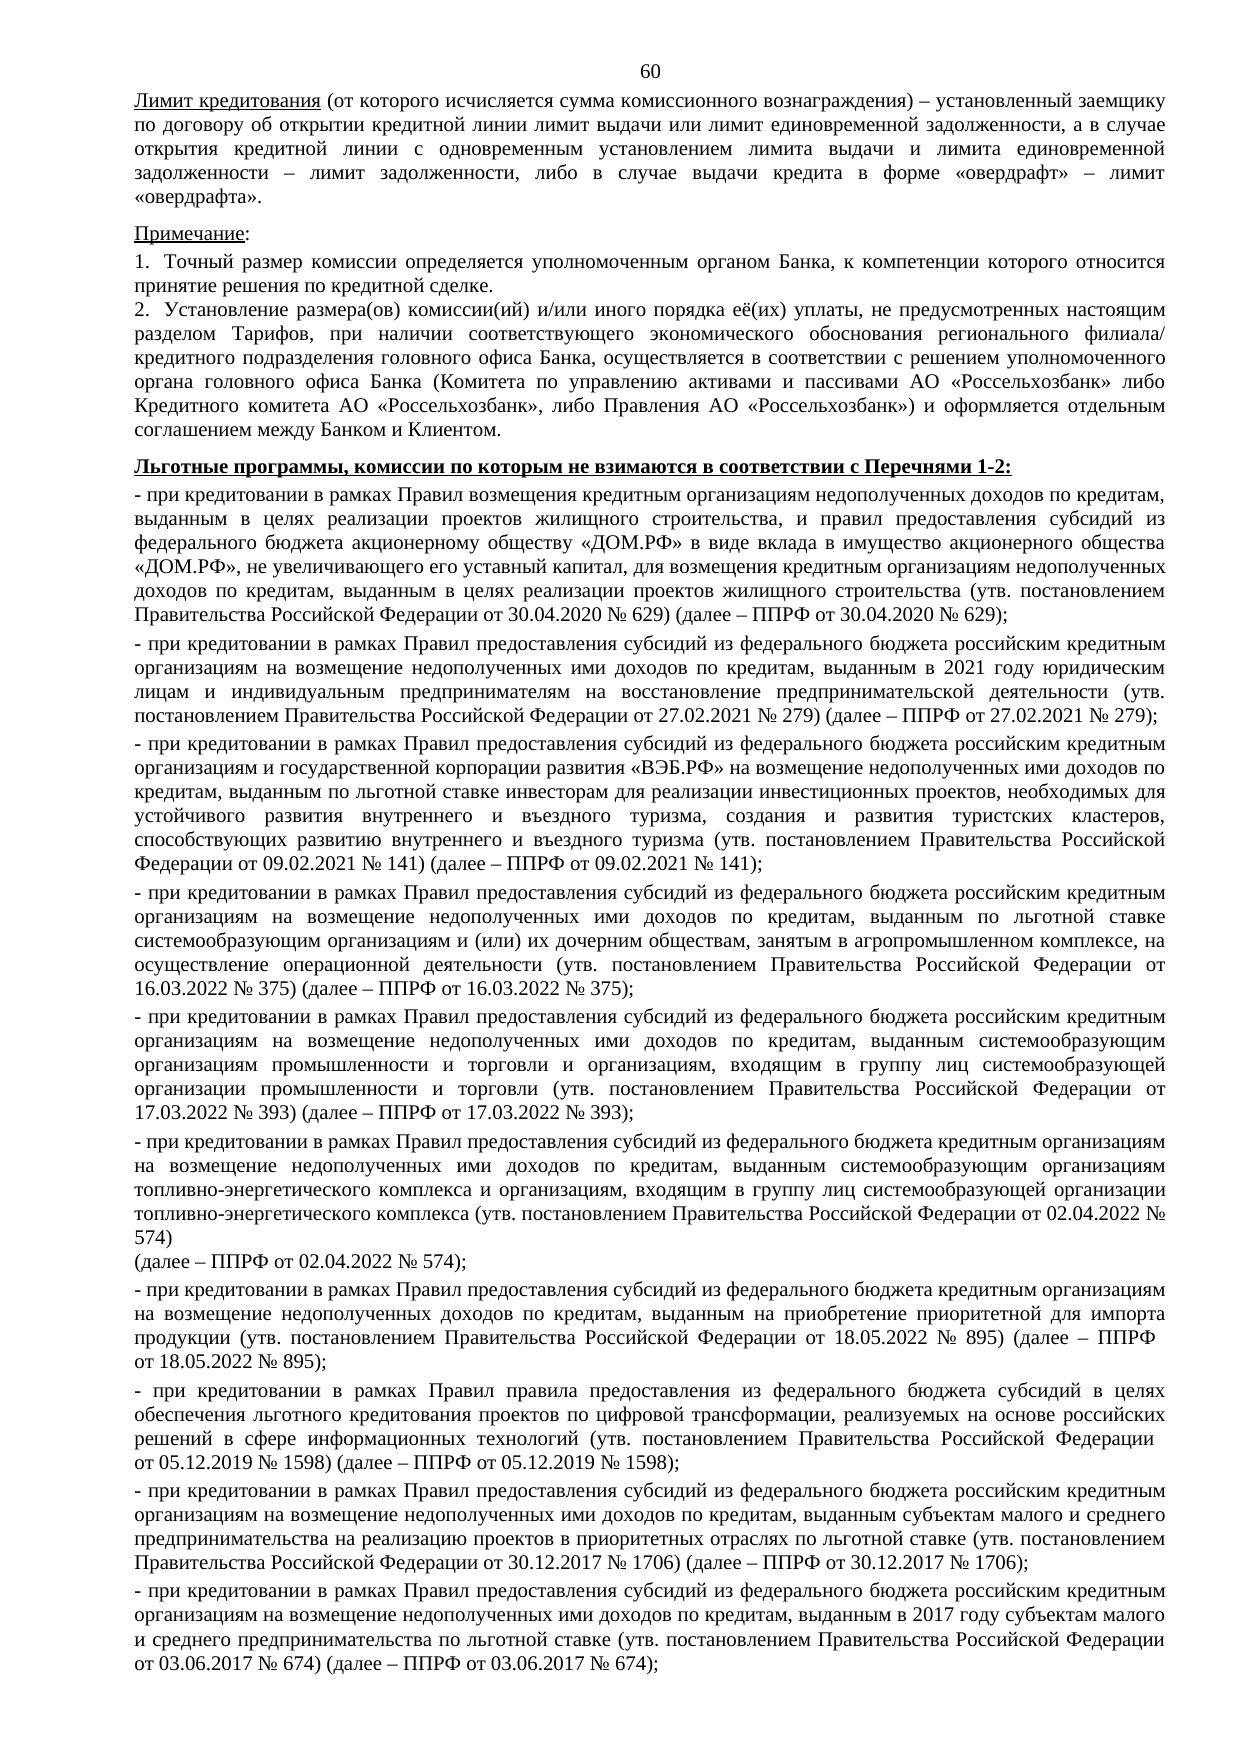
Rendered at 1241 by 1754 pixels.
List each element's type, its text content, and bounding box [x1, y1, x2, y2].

text - при кредитовании в рамках Правил предоставления субсидий из федерального бюджета российским кредитным организациям на возмещение недополученных ими доходов по кредитам, выданным субъектам малого и среднего предпринимательства на реализацию проектов в приоритетных отраслях по льготной ставке (утв. постановлением Правительства Российской Федерации от 30.12.2017 № 1706) (далее – ППРФ от 30.12.2017 № 1706); [134, 1478, 1167, 1574]
text - при кредитовании в рамках Правил предоставления субсидий из федерального бюджета кредитным организациям на возмещение недополученных доходов по кредитам, выданным на приобретение приоритетной для импорта продукции (утв. постановлением Правительства Российской Федерации от 18.05.2022 № 895) (далее – ППРФ от 18.05.2022 № 895); [134, 1277, 1167, 1373]
text - при кредитовании в рамках Правил предоставления субсидий из федерального бюджета кредитным организациям на возмещение недополученных ими доходов по кредитам, выданным системообразующим организациям топливно-энергетического комплекса и организациям, входящим в группу лиц системообразующей организации топливно-энергетического комплекса (утв. постановлением Правительства Российской Федерации от 02.04.2022 № 574) (далее – ППРФ от 02.04.2022 № 574); [134, 1128, 1167, 1273]
text - при кредитовании в рамках Правил предоставления субсидий из федерального бюджета российским кредитным организациям на возмещение недополученных ими доходов по кредитам, выданным системообразующим организациям промышленности и торговли и организациям, входящим в группу лиц системообразующей организации промышленности и торговли (утв. постановлением Правительства Российской Федерации от 17.03.2022 № 393) (далее – ППРФ от 17.03.2022 № 393); [134, 1004, 1167, 1124]
text - при кредитовании в рамках Правил предоставления субсидий из федерального бюджета российским кредитным организациям на возмещение недополученных ими доходов по кредитам, выданным в 2021 году юридическим лицам и индивидуальным предпринимателям на восстановление предпринимательской деятельности (утв. постановлением Правительства Российской Федерации от 27.02.2021 № 279) (далее – ППРФ от 27.02.2021 № 279); [134, 631, 1167, 727]
text Льготные программы, комиссии по которым не взимаются в соответствии с Перечнями 1-2: [134, 454, 1167, 478]
text Лимит кредитования (от которого исчисляется сумма комиссионного вознаграждения) – установленный заемщику по договору об открытии кредитной линии лимит выдачи или лимит единовременной задолженности, а в случае открытия кредитной линии с одновременным установлением лимита выдачи и лимита единовременной задолженности – лимит задолженности, либо в случае выдачи кредита в форме «овердрафт» – лимит «овердрафта». [134, 88, 1167, 208]
text - при кредитовании в рамках Правил предоставления субсидий из федерального бюджета российским кредитным организациям на возмещение недополученных ими доходов по кредитам, выданным в 2017 году субъектам малого и среднего предпринимательства по льготной ставке (утв. постановлением Правительства Российской Федерации от 03.06.2017 № 674) (далее – ППРФ от 03.06.2017 № 674); [134, 1578, 1167, 1674]
text 1. Точный размер комиссии определяется уполномоченным органом Банка, к компетенции которого относится принятие решения по кредитной сделке. [134, 249, 1167, 297]
text - при кредитовании в рамках Правил правила предоставления из федерального бюджета субсидий в целях обеспечения льготного кредитования проектов по цифровой трансформации, реализуемых на основе российских решений в сфере информационных технологий (утв. постановлением Правительства Российской Федерации от 05.12.2019 № 1598) (далее – ППРФ от 05.12.2019 № 1598); [134, 1377, 1167, 1474]
text 2. Установление размера(ов) комиссии(ий) и/или иного порядка её(их) уплаты, не предусмотренных настоящим разделом Тарифов, при наличии соответствующего экономического обоснования регионального филиала/ кредитного подразделения головного офиса Банка, осуществляется в соответствии с решением уполномоченного органа головного офиса Банка (Комитета по управлению активами и пассивами АО «Россельхозбанк» либо Кредитного комитета АО «Россельхозбанк», либо Правления АО «Россельхозбанк») и оформляется отдельным соглашением между Банком и Клиентом. [134, 297, 1167, 441]
text - при кредитовании в рамках Правил возмещения кредитным организациям недополученных доходов по кредитам, выданным в целях реализации проектов жилищного строительства, и правил предоставления субсидий из федерального бюджета акционерному обществу «ДОМ.РФ» в виде вклада в имущество акционерного общества «ДОМ.РФ», не увеличивающего его уставный капитал, для возмещения кредитным организациям недополученных доходов по кредитам, выданным в целях реализации проектов жилищного строительства (утв. постановлением Правительства Российской Федерации от 30.04.2020 № 629) (далее – ППРФ от 30.04.2020 № 629); [134, 482, 1167, 626]
text - при кредитовании в рамках Правил предоставления субсидий из федерального бюджета российским кредитным организациям и государственной корпорации развития «ВЭБ.РФ» на возмещение недополученных ими доходов по кредитам, выданным по льготной ставке инвесторам для реализации инвестиционных проектов, необходимых для устойчивого развития внутреннего и въездного туризма, создания и развития туристских кластеров, способствующих развитию внутреннего и въездного туризма (утв. постановлением Правительства Российской Федерации от 09.02.2021 № 141) (далее – ППРФ от 09.02.2021 № 141); [134, 731, 1167, 875]
text Примечание: [134, 221, 1167, 245]
text - при кредитовании в рамках Правил предоставления субсидий из федерального бюджета российским кредитным организациям на возмещение недополученных ими доходов по кредитам, выданным по льготной ставке системообразующим организациям и (или) их дочерним обществам, занятым в агропромышленном комплексе, на осуществление операционной деятельности (утв. постановлением Правительства Российской Федерации от 16.03.2022 № 375) (далее – ППРФ от 16.03.2022 № 375); [134, 879, 1167, 1000]
